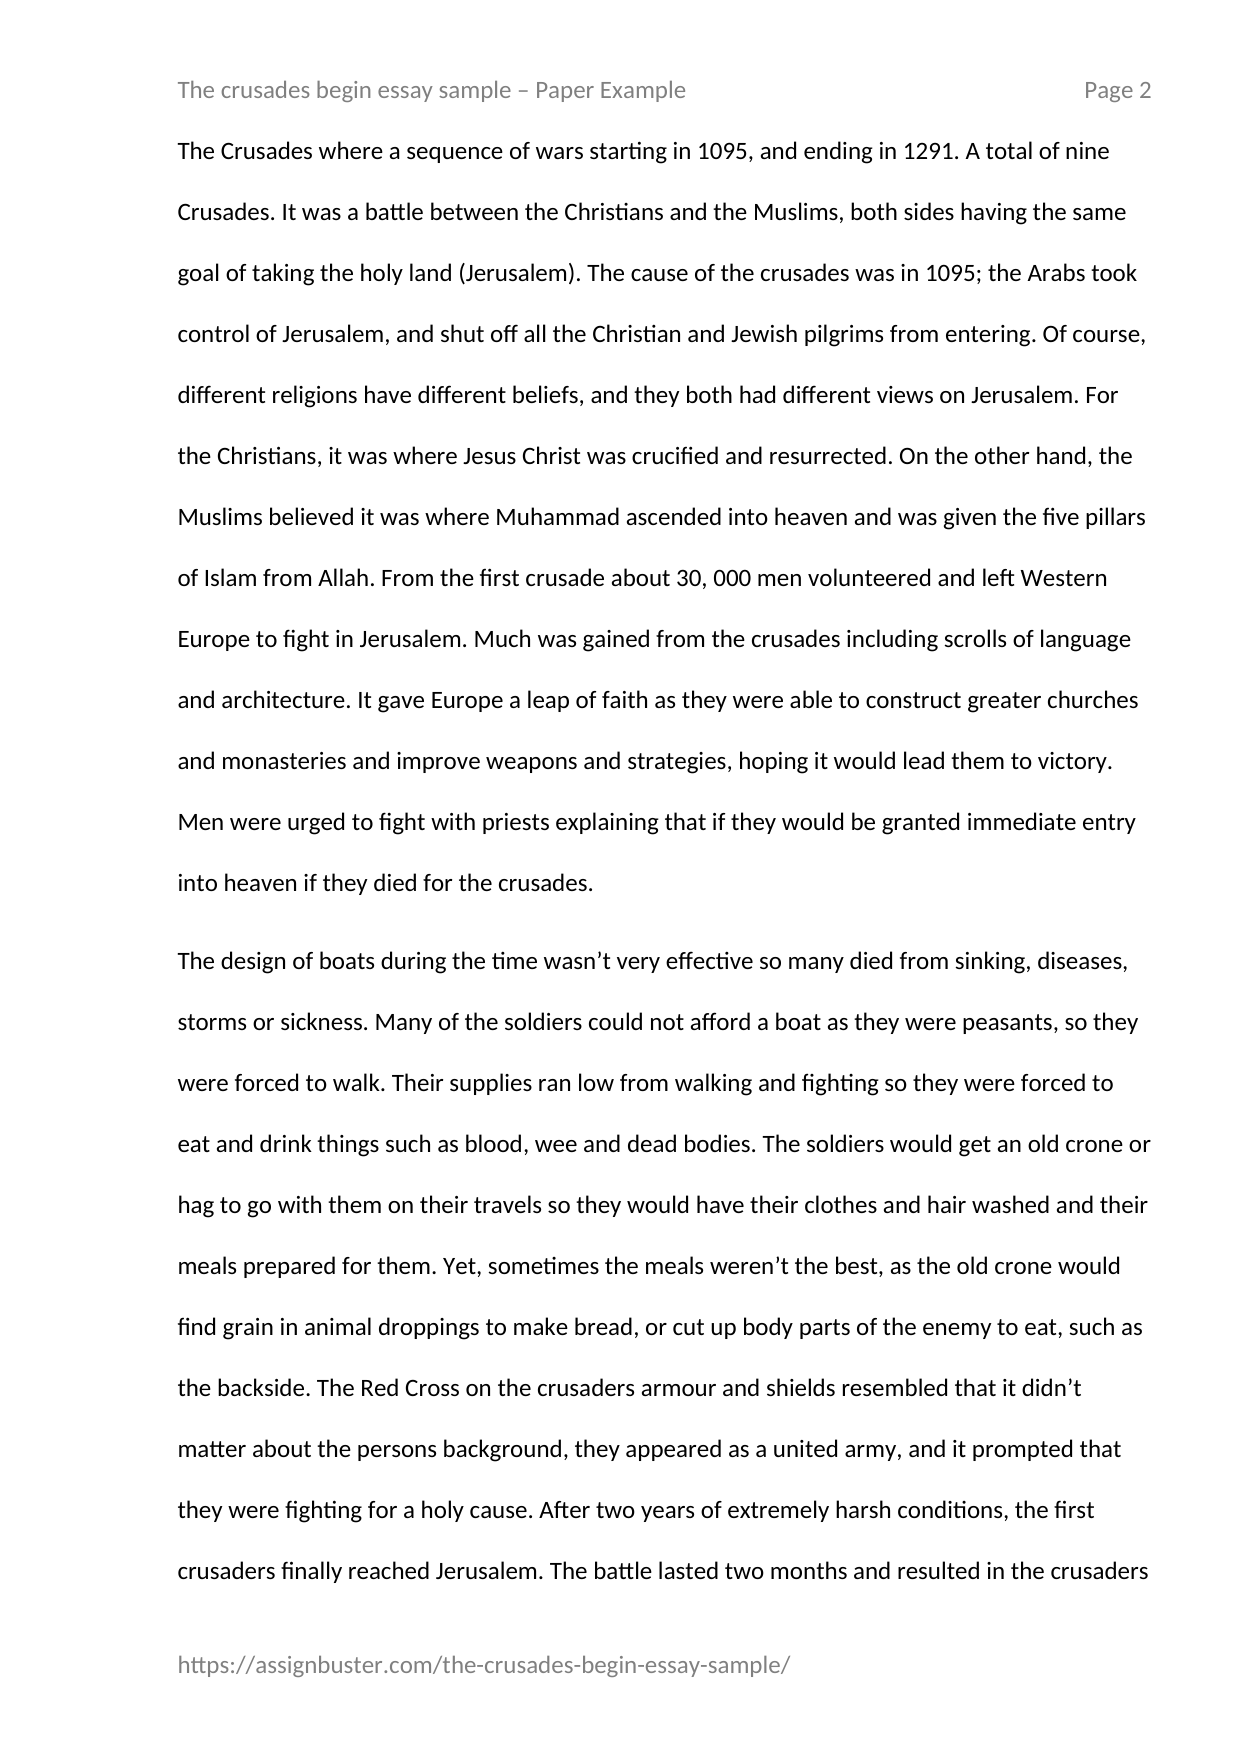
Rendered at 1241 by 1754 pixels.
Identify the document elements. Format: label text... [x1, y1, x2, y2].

text The Crusades where a sequence of wars starting in 1095, and ending in 1291. A total of nine Crusades. It was a battle between the Christians and the Muslims, both sides having the same goal of taking the holy land (Jerusalem). The cause of the crusades was in 1095; the Arabs took control of Jerusalem, and shut off all the Christian and Jewish pilgrims from entering. Of course, different religions have different beliefs, and they both had different views on Jerusalem. For the Christians, it was where Jesus Christ was crucified and resurrected. On the other hand, the Muslims believed it was where Muhammad ascended into heaven and was given the five pillars of Islam from Allah. From the first crusade about 30, 000 men volunteered and left Western Europe to fight in Jerusalem. Much was gained from the crusades including scrolls of language and architecture. It gave Europe a leap of faith as they were able to construct greater churches and monasteries and improve weapons and strategies, hoping it would lead them to victory. Men were urged to fight with priests explaining that if they would be granted immediate entry into heaven if they died for the crusades. [177, 135, 1152, 898]
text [177, 945, 1152, 1586]
